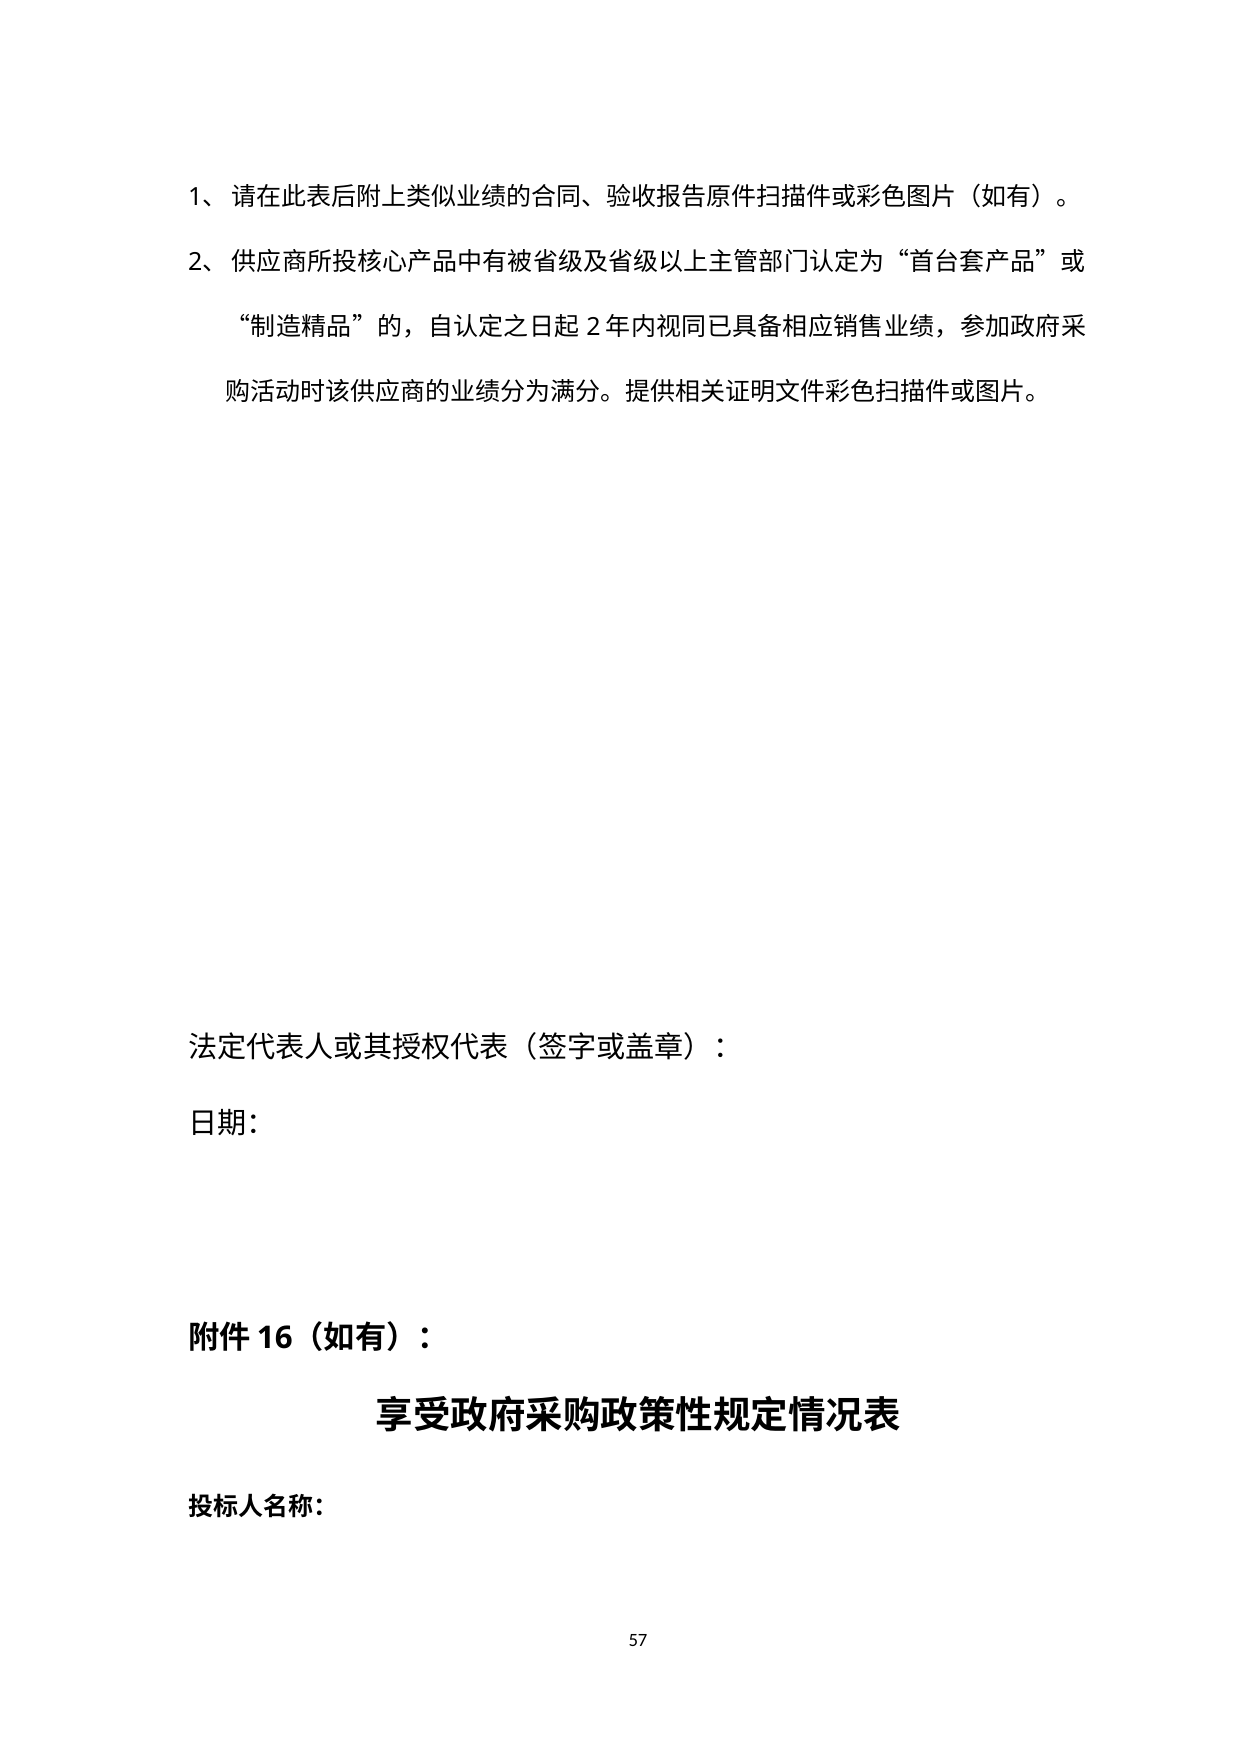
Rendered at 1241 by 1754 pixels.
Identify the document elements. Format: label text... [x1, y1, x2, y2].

list 请在此表后附上类似业绩的合同、验收报告原件扫描件或彩色图片（如有）。 [188, 162, 1088, 227]
text 享受政府采购政策性规定情况表 [188, 1385, 1088, 1439]
list 供应商所投核心产品中有被省级及省级以上主管部门认定为“首台套产品”或“制造精品”的，自认定之日起2年内视同已具备相应销售业绩，参加政府采购活动时该供应商的业绩分为满分。提供相关证明文件彩色扫描件或图片。 [188, 227, 1088, 422]
text 附件16（如有）： [188, 1312, 1088, 1357]
text 法定代表人或其授权代表（签字或盖章）： [188, 1023, 1088, 1066]
text 日期： [188, 1100, 1088, 1142]
text 投标人名称： [188, 1472, 1088, 1537]
